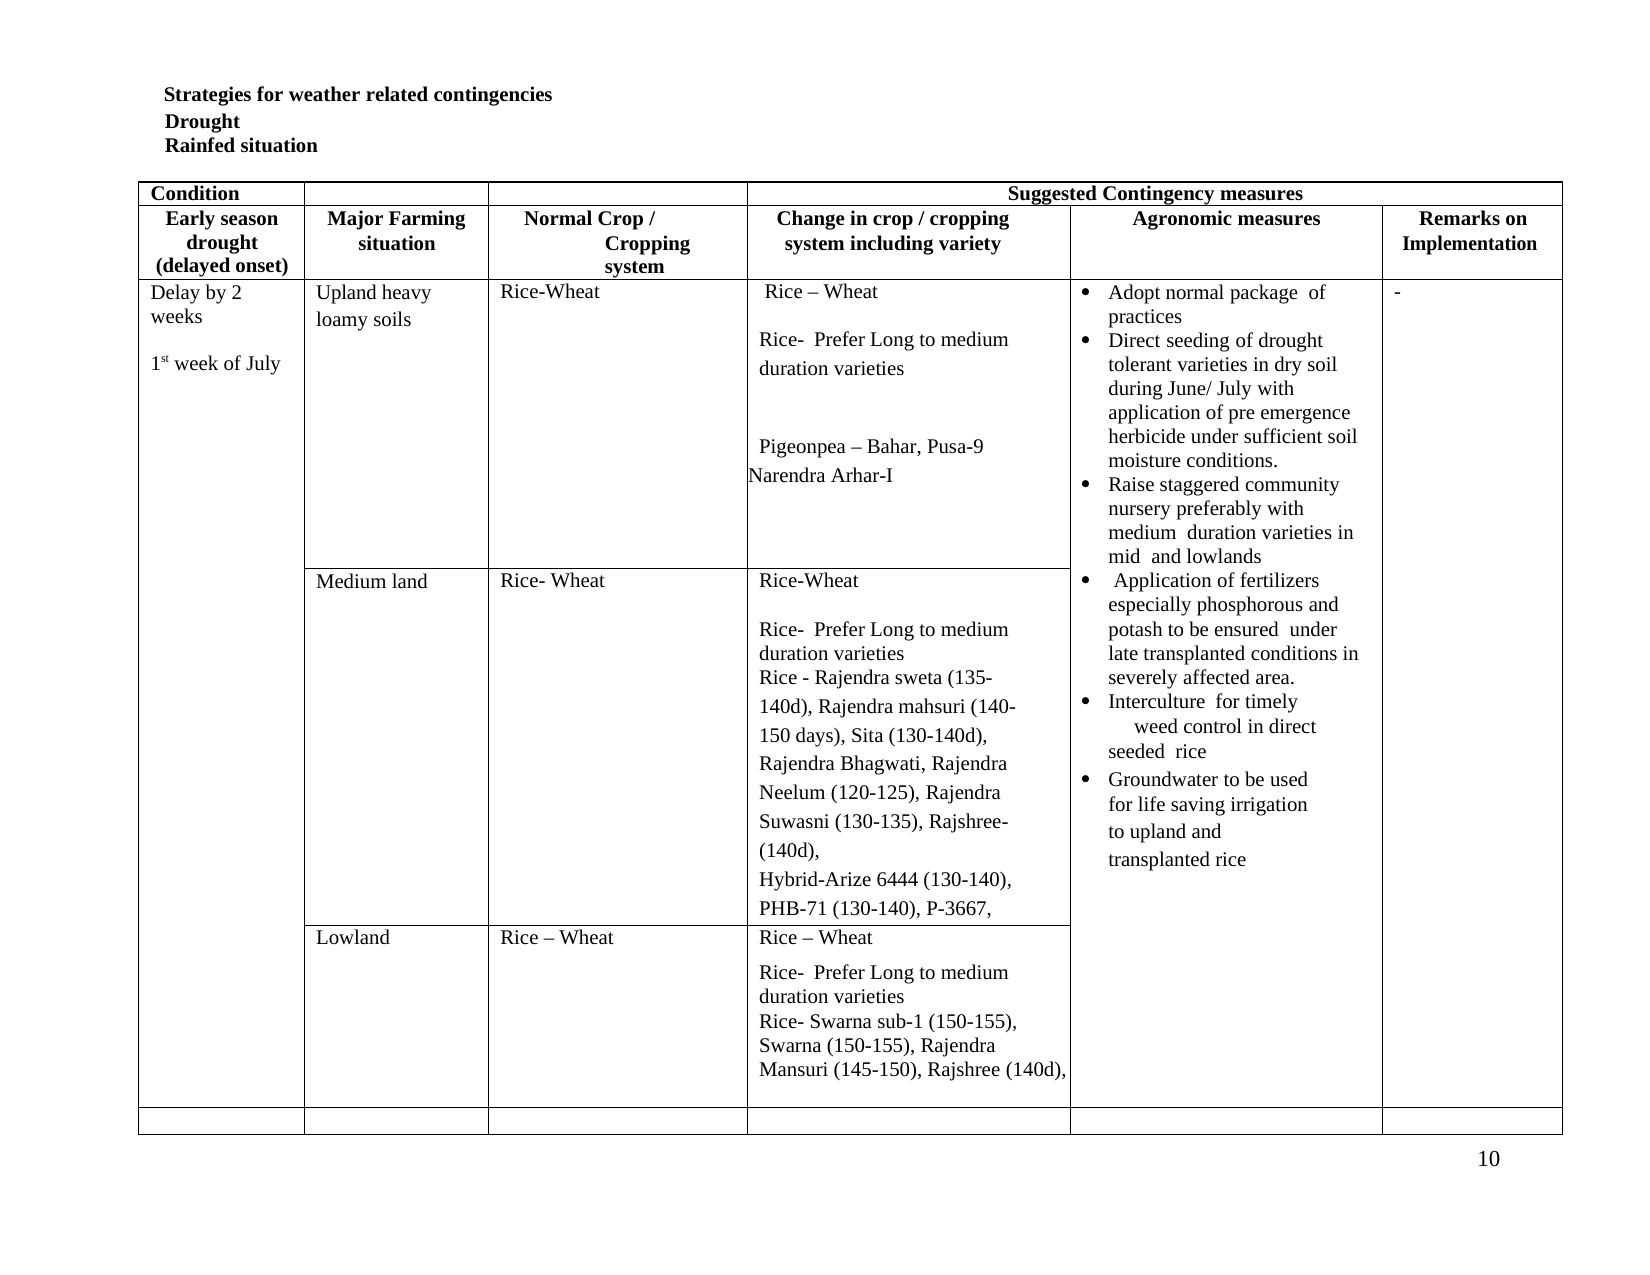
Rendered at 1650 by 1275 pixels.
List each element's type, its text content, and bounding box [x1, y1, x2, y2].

table_cell Rice – Wheat Rice- Prefer Long to medium duration varieties Rice- Swarna sub-1 (150-155), Swarna (150-155), Rajendra Mansuri (145-150), Rajshree (140d), [748, 926, 1070, 1107]
table_cell Early season drought (delayed onset) [139, 206, 304, 278]
table_cell [139, 1108, 304, 1134]
table_cell [489, 1108, 747, 1134]
table_header Suggested Contingency measures [748, 183, 1562, 205]
table_cell Adopt normal package of practices Direct seeding of drought tolerant varieties in dry soil during June/ July with application of pre emergence herbicide under sufficient soil moisture conditions. Raise staggered community nursery preferably with medium duration varieties in mid and lowlands Application of fertilizers especially phosphorous and potash to be ensured under late transplanted conditions in severely affected area. Interculture for timely weed control in direct seeded rice Groundwater to be used for life saving irrigation to upland and transplanted rice [1071, 280, 1382, 1107]
table_cell Rice – Wheat [489, 926, 747, 1107]
table_cell Change in crop / cropping system including variety [748, 206, 1070, 278]
list Rainfed situation [127, 133, 1548, 157]
table_cell Lowland [305, 926, 488, 1107]
table_cell Rice-Wheat [489, 280, 747, 568]
table_cell Major Farming situation [305, 206, 488, 278]
table_cell [1383, 1108, 1562, 1134]
table_cell Agronomic measures [1071, 206, 1382, 278]
table_cell [1071, 1108, 1382, 1134]
table_cell Rice – Wheat Rice- Prefer Long to medium duration varieties Pigeonpea – Bahar, Pusa-9 Narendra Arhar-I [748, 280, 1070, 568]
text Strategies for weather related contingencies [127, 81, 1548, 106]
table_cell Rice- Wheat [489, 569, 747, 925]
table_header [305, 183, 488, 205]
table_cell Normal Crop / Cropping system [489, 206, 747, 278]
table_cell [305, 1108, 488, 1134]
table_cell Delay by 2 weeks 1st week of July [139, 280, 304, 1107]
table_cell Remarks on Implementation [1383, 206, 1562, 278]
list Drought [127, 109, 1548, 133]
table_cell [748, 1108, 1070, 1134]
table_header Condition [139, 183, 304, 205]
table_header [489, 183, 747, 205]
table_cell Rice-Wheat Rice- Prefer Long to medium duration varieties Rice - Rajendra sweta (135- 140d), Rajendra mahsuri (140- 150 days), Sita (130-140d), Rajendra Bhagwati, Rajendra Neelum (120-125), Rajendra Suwasni (130-135), Rajshree-(140d), Hybrid-Arize 6444 (130-140), PHB-71 (130-140), P-3667, [748, 569, 1070, 925]
table_cell - [1383, 280, 1562, 1107]
table_cell Medium land [305, 569, 488, 925]
table_cell Upland heavy loamy soils [305, 280, 488, 568]
